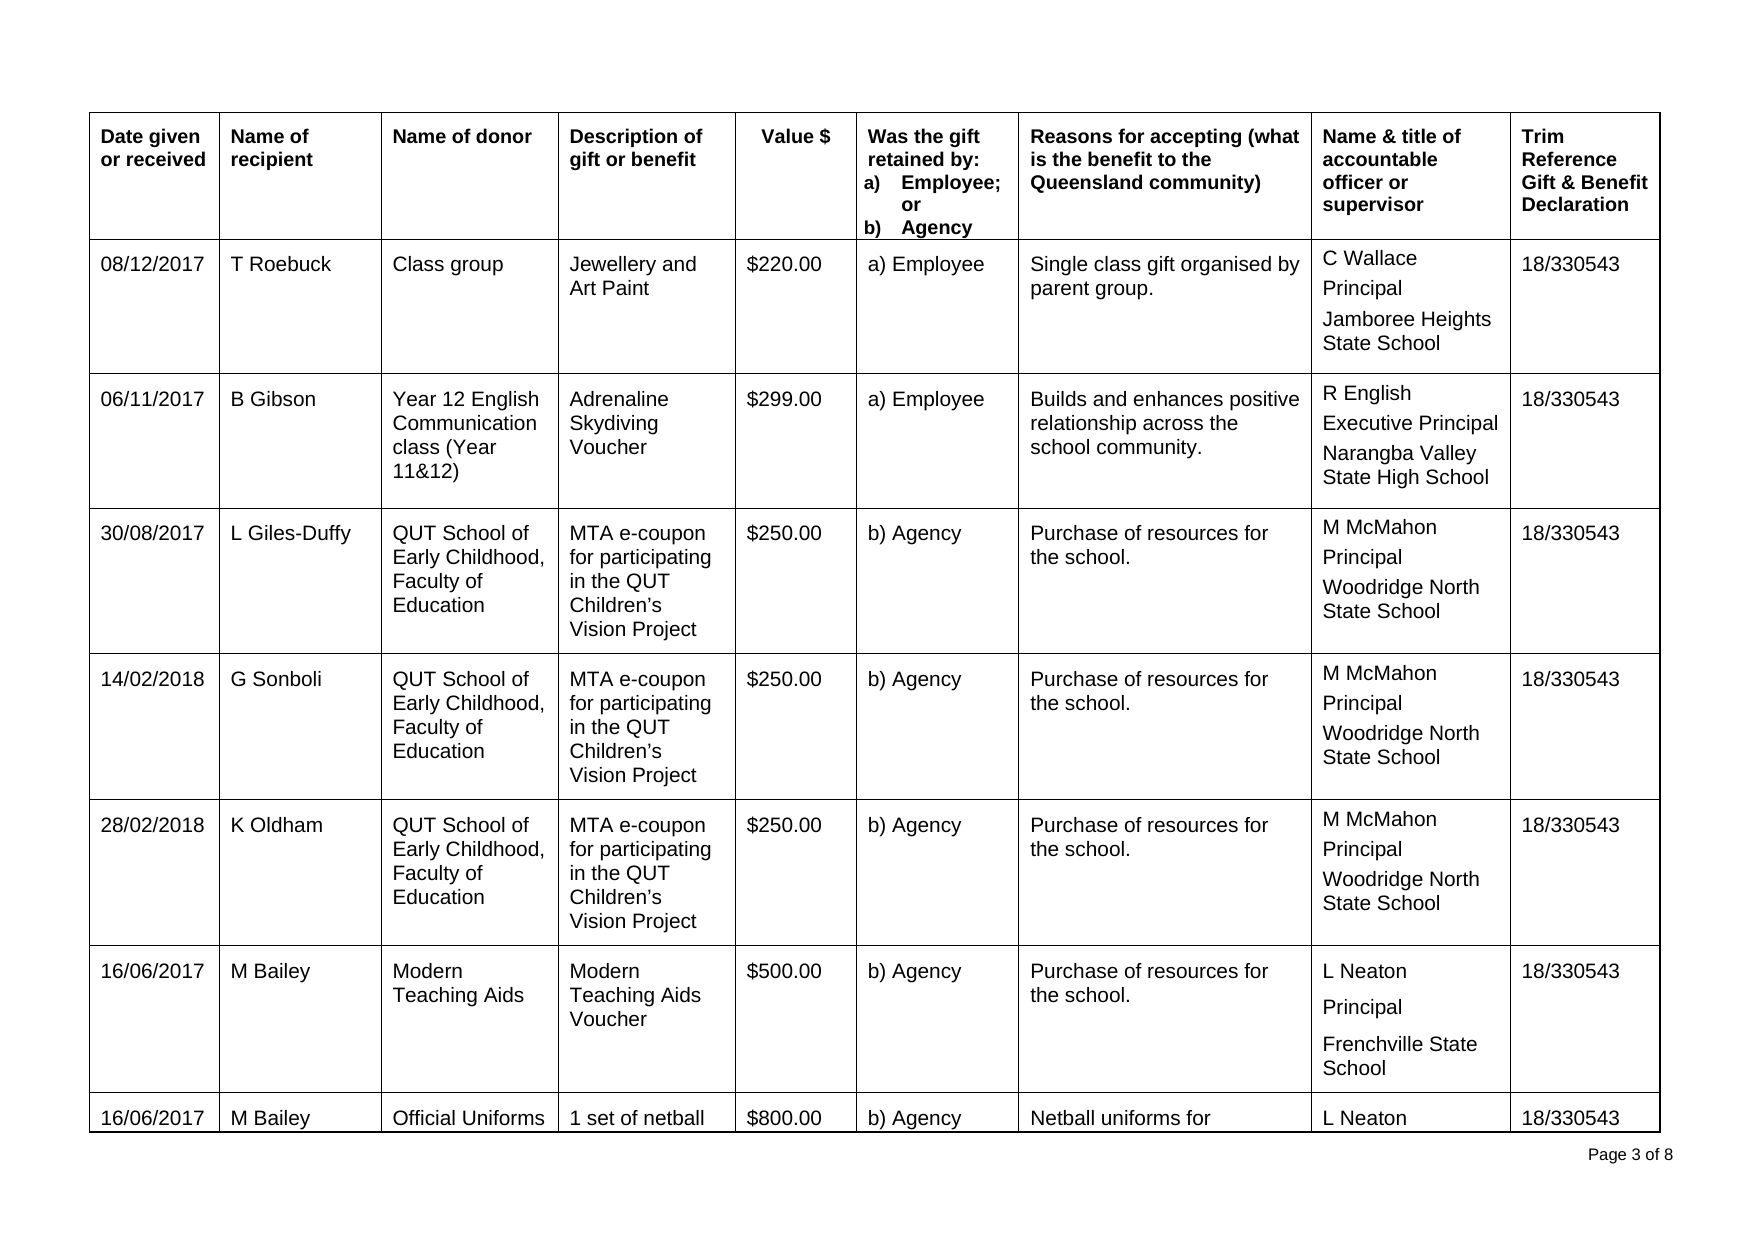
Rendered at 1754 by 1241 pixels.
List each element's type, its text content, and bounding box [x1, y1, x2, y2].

table_cell 16/06/2017 [90, 1093, 219, 1131]
table_cell 18/330543 [1511, 240, 1659, 373]
table_header Reasons for accepting (what is the benefit to the Queensland community) [1019, 113, 1311, 239]
table_cell MTA e-coupon for participating in the QUT Children’s Vision Project [559, 654, 735, 799]
table_cell Jewellery and Art Paint [559, 240, 735, 373]
table_cell Builds and enhances positive relationship across the school community. [1019, 374, 1311, 507]
table_cell Purchase of resources for the school. [1019, 509, 1311, 653]
table_cell B Gibson [220, 374, 381, 507]
table_cell 28/02/2018 [90, 800, 219, 945]
table_cell b) Agency [857, 509, 1018, 653]
table_cell Modern Teaching Aids [382, 946, 558, 1092]
table_cell $250.00 [736, 654, 856, 799]
table_cell Official Uniforms [382, 1093, 558, 1131]
table_header Value $ [736, 113, 856, 239]
table_cell Purchase of resources for the school. [1019, 654, 1311, 799]
table_cell M Bailey [220, 946, 381, 1092]
table_cell R English Executive Principal Narangba Valley State High School [1312, 374, 1510, 507]
table_cell 14/02/2018 [90, 654, 219, 799]
table_header Was the gift retained by: Employee; or Agency [857, 113, 1018, 239]
table_cell $250.00 [736, 509, 856, 653]
table_cell MTA e-coupon for participating in the QUT Children’s Vision Project [559, 800, 735, 945]
table_cell Adrenaline Skydiving Voucher [559, 374, 735, 507]
table_cell b) Agency [857, 800, 1018, 945]
table_cell M McMahon Principal Woodridge North State School [1312, 800, 1510, 945]
table_cell Netball uniforms for interschool sport. [1019, 1093, 1311, 1131]
table_cell Year 12 English Communication class (Year 11&12) [382, 374, 558, 507]
table_cell QUT School of Early Childhood, Faculty of Education [382, 509, 558, 653]
table_header Date given or received [90, 113, 219, 239]
table_cell L Giles-Duffy [220, 509, 381, 653]
table_cell MTA e-coupon for participating in the QUT Children’s Vision Project [559, 509, 735, 653]
table_cell 1 set of netball uniforms [559, 1093, 735, 1131]
table_cell $220.00 [736, 240, 856, 373]
table_cell b) Agency [857, 946, 1018, 1092]
table_cell L Neaton Principal Frenchville State School [1312, 1093, 1510, 1131]
table_header Name of recipient [220, 113, 381, 239]
table_cell QUT School of Early Childhood, Faculty of Education [382, 654, 558, 799]
table_cell Purchase of resources for the school. [1019, 800, 1311, 945]
table_cell 08/12/2017 [90, 240, 219, 373]
table_cell $500.00 [736, 946, 856, 1092]
table_cell Modern Teaching Aids Voucher [559, 946, 735, 1092]
table_cell a) Employee [857, 374, 1018, 507]
table_cell 18/330543 [1511, 654, 1659, 799]
table_cell M Bailey [220, 1093, 381, 1131]
table_cell a) Employee [857, 240, 1018, 373]
table_cell 18/330543 [1511, 509, 1659, 653]
table_cell M McMahon Principal Woodridge North State School [1312, 509, 1510, 653]
table_cell G Sonboli [220, 654, 381, 799]
table_cell QUT School of Early Childhood, Faculty of Education [382, 800, 558, 945]
table_cell 18/330543 [1511, 946, 1659, 1092]
table_cell Purchase of resources for the school. [1019, 946, 1311, 1092]
table_header Trim Reference Gift & Benefit Declaration [1511, 113, 1659, 239]
table_cell $299.00 [736, 374, 856, 507]
table_header Description of gift or benefit [559, 113, 735, 239]
table_cell 06/11/2017 [90, 374, 219, 507]
table_cell $250.00 [736, 800, 856, 945]
table_cell Single class gift organised by parent group. [1019, 240, 1311, 373]
table_cell 16/06/2017 [90, 946, 219, 1092]
table_cell 18/330543 [1511, 800, 1659, 945]
table_header Name of donor [382, 113, 558, 239]
table_cell 18/330543 [1511, 374, 1659, 507]
table_cell 30/08/2017 [90, 509, 219, 653]
table_cell $800.00 [736, 1093, 856, 1131]
table_cell T Roebuck [220, 240, 381, 373]
table_cell C Wallace Principal Jamboree Heights State School [1312, 240, 1510, 373]
table_cell Class group [382, 240, 558, 373]
table_cell b) Agency [857, 1093, 1018, 1131]
table_cell M McMahon Principal Woodridge North State School [1312, 654, 1510, 799]
table_cell L Neaton Principal Frenchville State School [1312, 946, 1510, 1092]
table_cell K Oldham [220, 800, 381, 945]
table_cell b) Agency [857, 654, 1018, 799]
table_header Name & title of accountable officer or supervisor [1312, 113, 1510, 239]
table_cell 18/330543 [1511, 1093, 1659, 1131]
